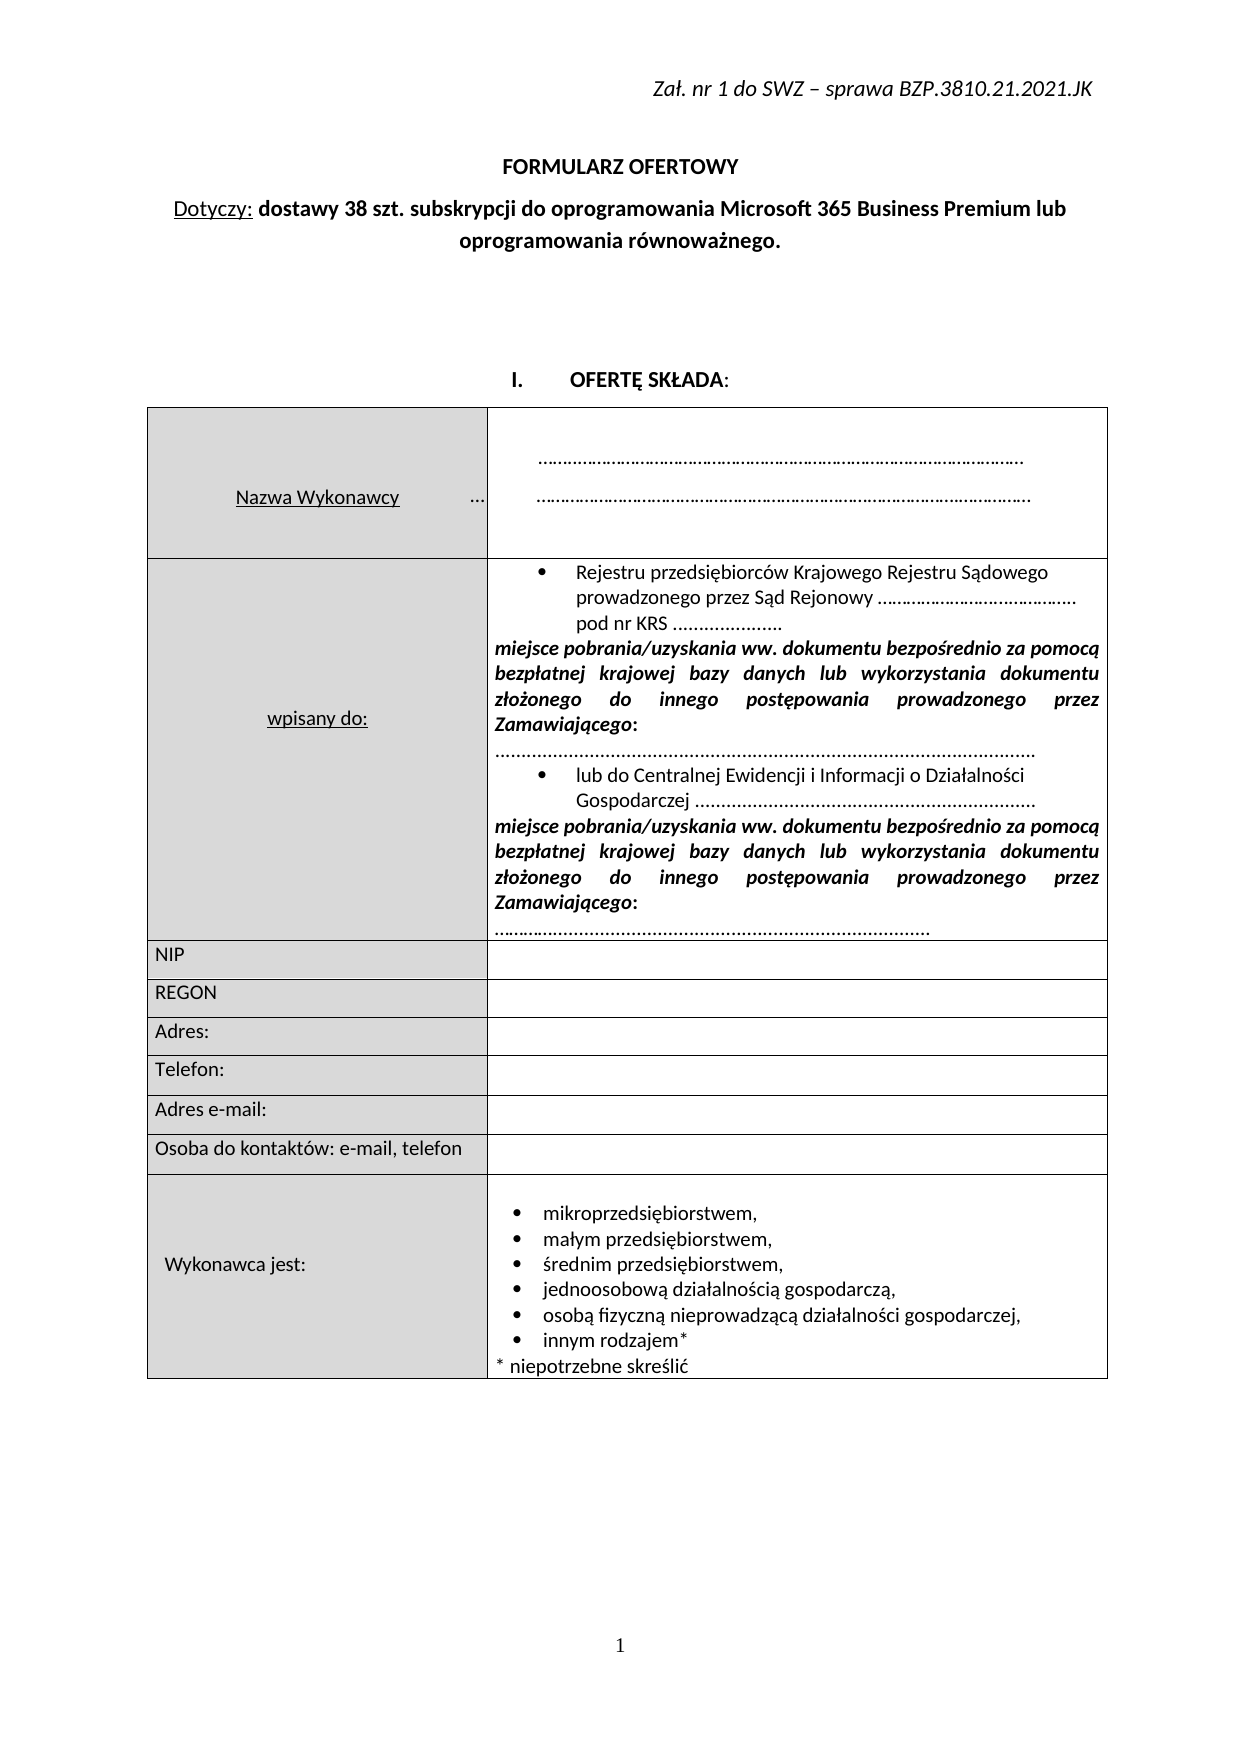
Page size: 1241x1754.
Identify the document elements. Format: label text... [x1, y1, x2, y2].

table_cell [488, 980, 1107, 1017]
table_cell Telefon: [148, 1056, 487, 1095]
table_header ……..………………………………………………………………………………… … …………………………………………………………………………….…………… [488, 408, 1107, 558]
table_cell REGON [148, 980, 487, 1017]
text Dotyczy: dostawy 38 szt. subskrypcji do oprogramowania Microsoft 365 Business Premium lub oprogramowania równoważnego. [148, 194, 1093, 254]
table_cell wpisany do: [148, 559, 487, 940]
table_cell NIP [148, 941, 487, 978]
table_cell Wykonawca jest: [148, 1175, 487, 1378]
table_cell mikroprzedsiębiorstwem, małym przedsiębiorstwem, średnim przedsiębiorstwem, jednoosobową działalnością gospodarczą, osobą fizyczną nieprowadzącą działalności gospodarczej, innym rodzajem* * niepotrzebne skreślić [488, 1175, 1107, 1378]
table_cell [488, 1056, 1107, 1095]
text FORMULARZ OFERTOWY [148, 152, 1093, 180]
table_cell Adres: [148, 1018, 487, 1055]
table_cell Osoba do kontaktów: e-mail, telefon [148, 1135, 487, 1174]
table_cell Rejestru przedsiębiorców Krajowego Rejestru Sądowego prowadzonego przez Sąd Rejonowy ……………………...………….. pod nr KRS ..................... miejsce pobrania/uzyskania ww. dokumentu bezpośrednio za pomocą bezpłatnej krajowej bazy danych lub wykorzystania dokumentu złożonego do innego postępowania prowadzonego przez Zamawiającego: ....................................................................................................... lub do Centralnej Ewidencji i Informacji o Działalności Gospodarczej ................................................................. miejsce pobrania/uzyskania ww. dokumentu bezpośrednio za pomocą bezpłatnej krajowej bazy danych lub wykorzystania dokumentu złożonego do innego postępowania prowadzonego przez Zamawiającego: …………........................................................................ [488, 559, 1107, 940]
table_header Nazwa Wykonawcy [148, 408, 487, 558]
table_cell [488, 1135, 1107, 1174]
table_cell Adres e-mail: [148, 1096, 487, 1134]
text Zał. nr 1 do SWZ – sprawa BZP.3810.21.2021.JK [148, 74, 1093, 102]
list Ofertę SKŁADA: [148, 365, 1093, 393]
table_cell [488, 1096, 1107, 1134]
table_cell [488, 941, 1107, 978]
table_cell [488, 1018, 1107, 1055]
